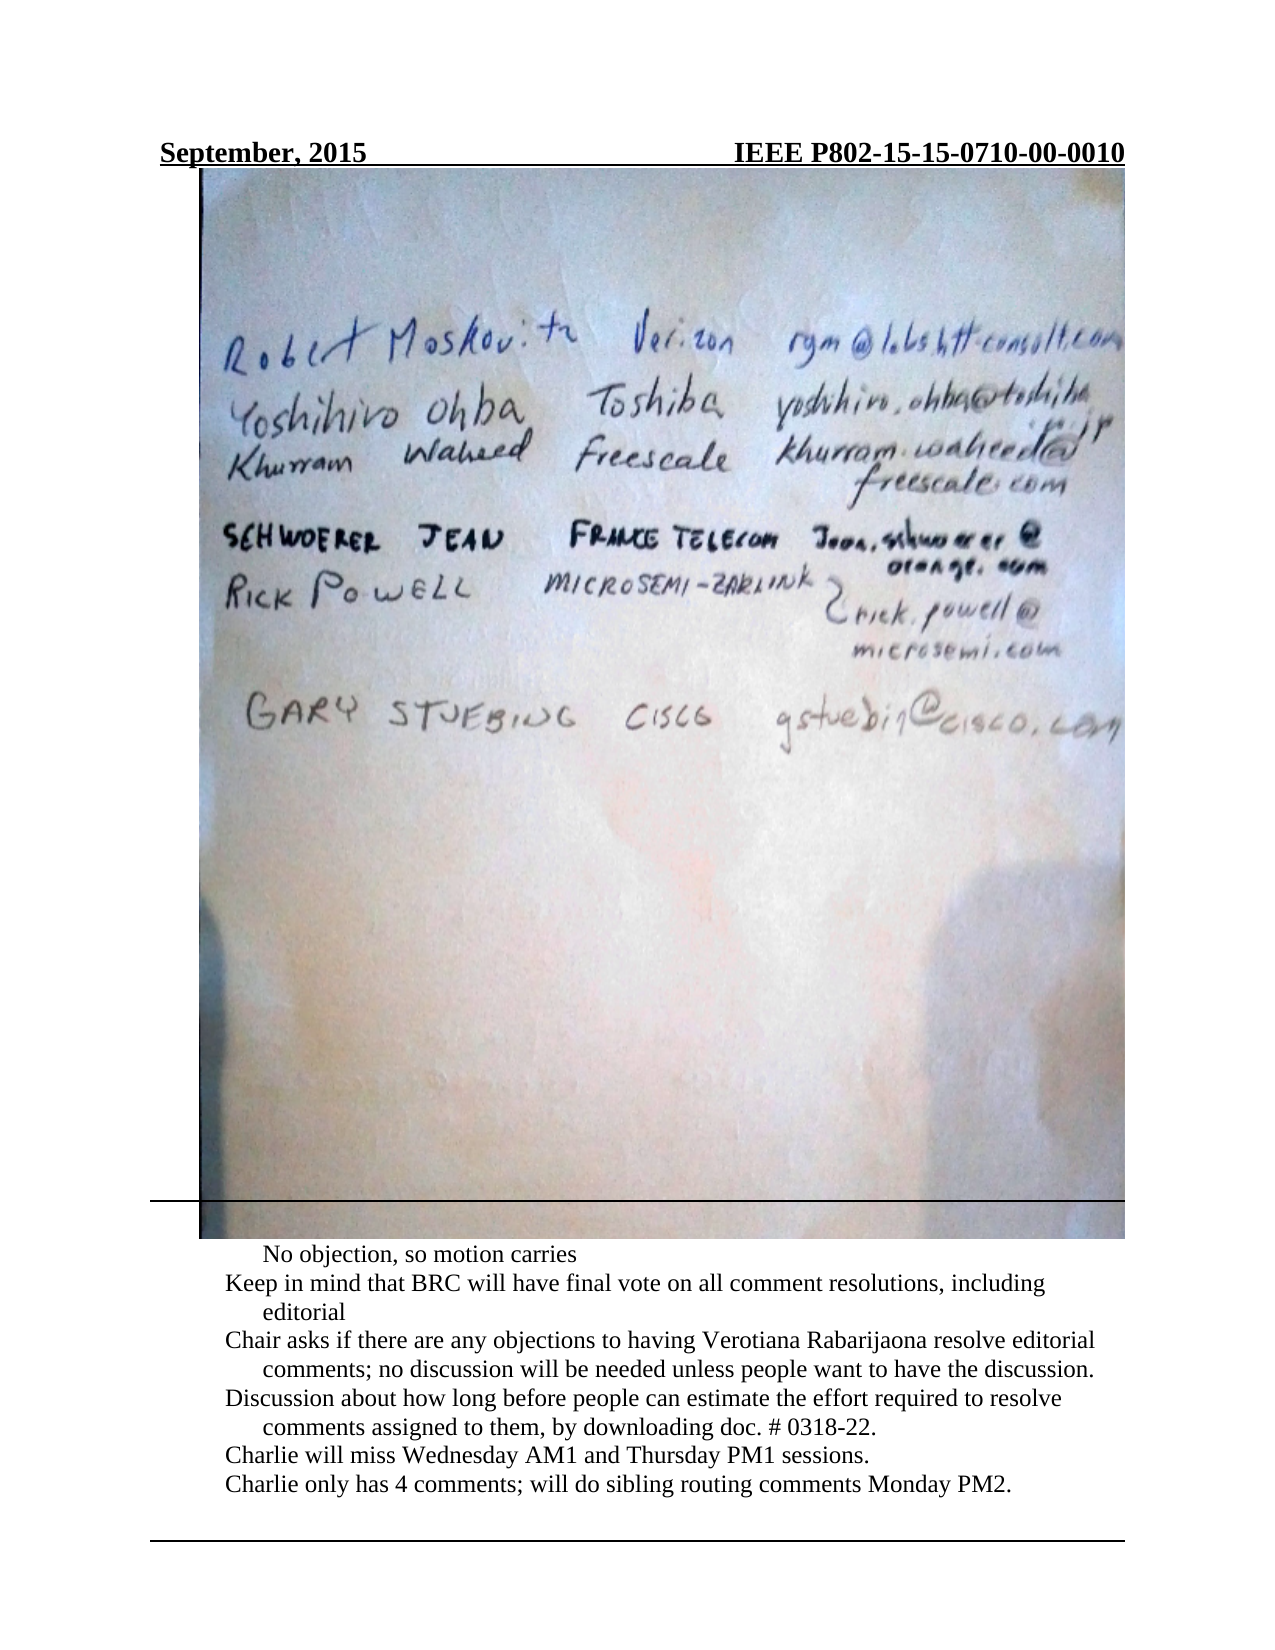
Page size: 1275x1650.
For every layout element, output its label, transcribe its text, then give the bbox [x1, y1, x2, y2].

text Charlie only has 4 comments; will do sibling routing comments Monday PM2. [225, 1469, 1125, 1498]
text Keep in mind that BRC will have final vote on all comment resolutions, including editorial [225, 1268, 1125, 1325]
text No objection, so motion carries [225, 1239, 1125, 1268]
text Chair asks if there are any objections to having Verotiana Rabarijaona resolve editorial comments; no discussion will be needed unless people want to have the discussion. [225, 1325, 1125, 1383]
text Charlie will miss Wednesday AM1 and Thursday PM1 sessions. [225, 1440, 1125, 1469]
text Discussion about how long before people can estimate the effort required to resolve comments assigned to them, by downloading doc. # 0318-22. [225, 1383, 1125, 1440]
